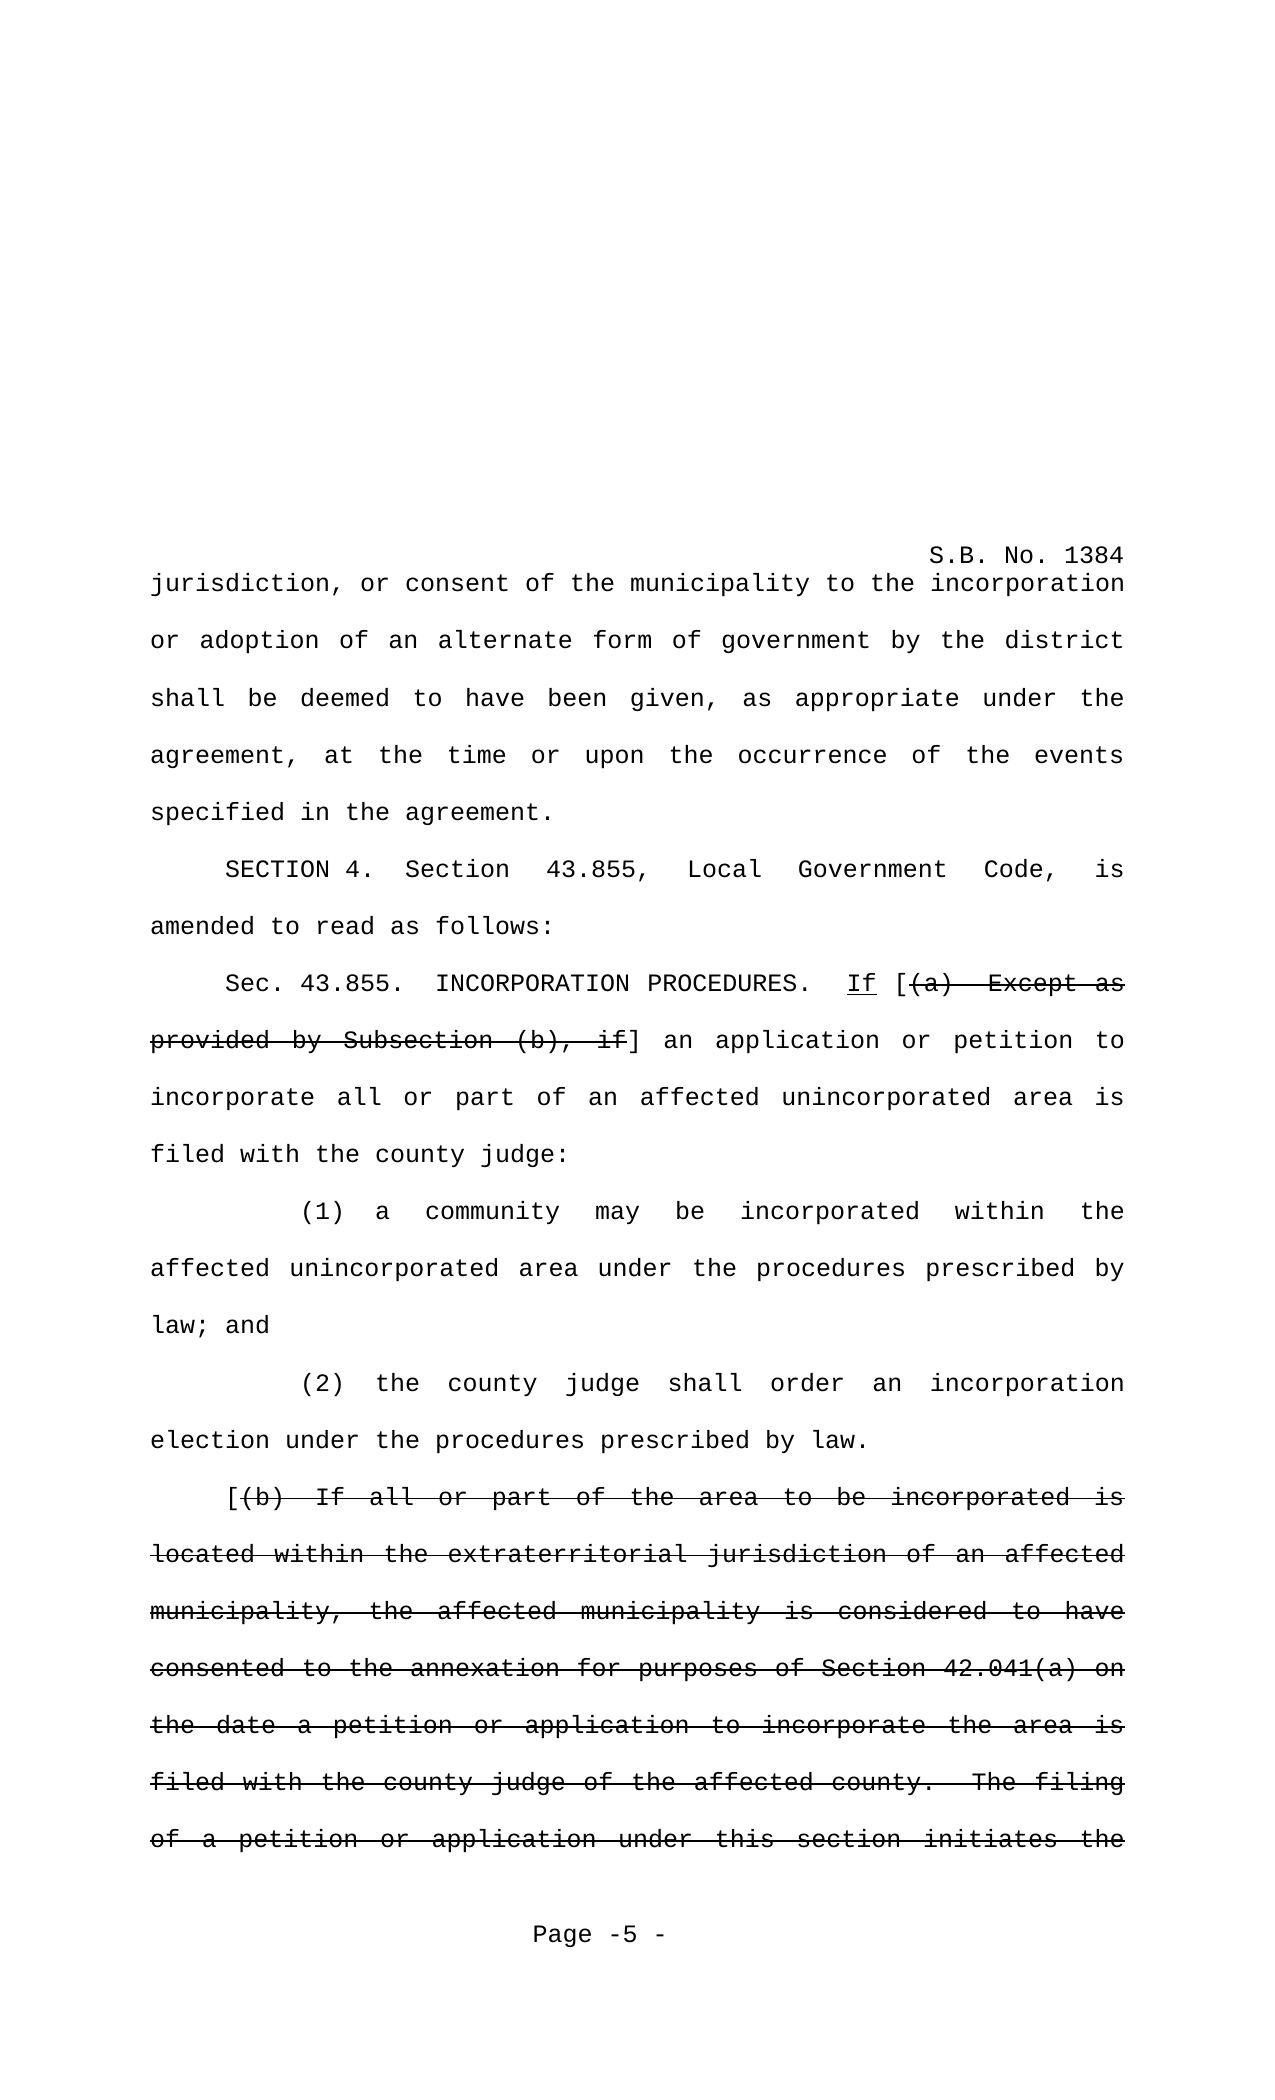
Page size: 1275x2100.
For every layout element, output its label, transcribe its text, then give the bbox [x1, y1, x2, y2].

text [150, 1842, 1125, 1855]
text Sec. 43.855. INCORPORATION PROCEDURES. If [(a) Except as provided by Subsection (b), if] an application or petition to incorporate all or part of an affected unincorporated area is filed with the county judge: [150, 970, 1125, 1170]
text (1) a community may be incorporated within the affected unincorporated area under the procedures prescribed by law; and [150, 1199, 1125, 1341]
text (2) the county judge shall order an incorporation election under the procedures prescribed by law. [150, 1370, 1125, 1456]
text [150, 1785, 1125, 1840]
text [150, 571, 1125, 828]
text SECTION 4. Section 43.855, Local Government Code, is amended to read as follows: [150, 856, 1125, 942]
